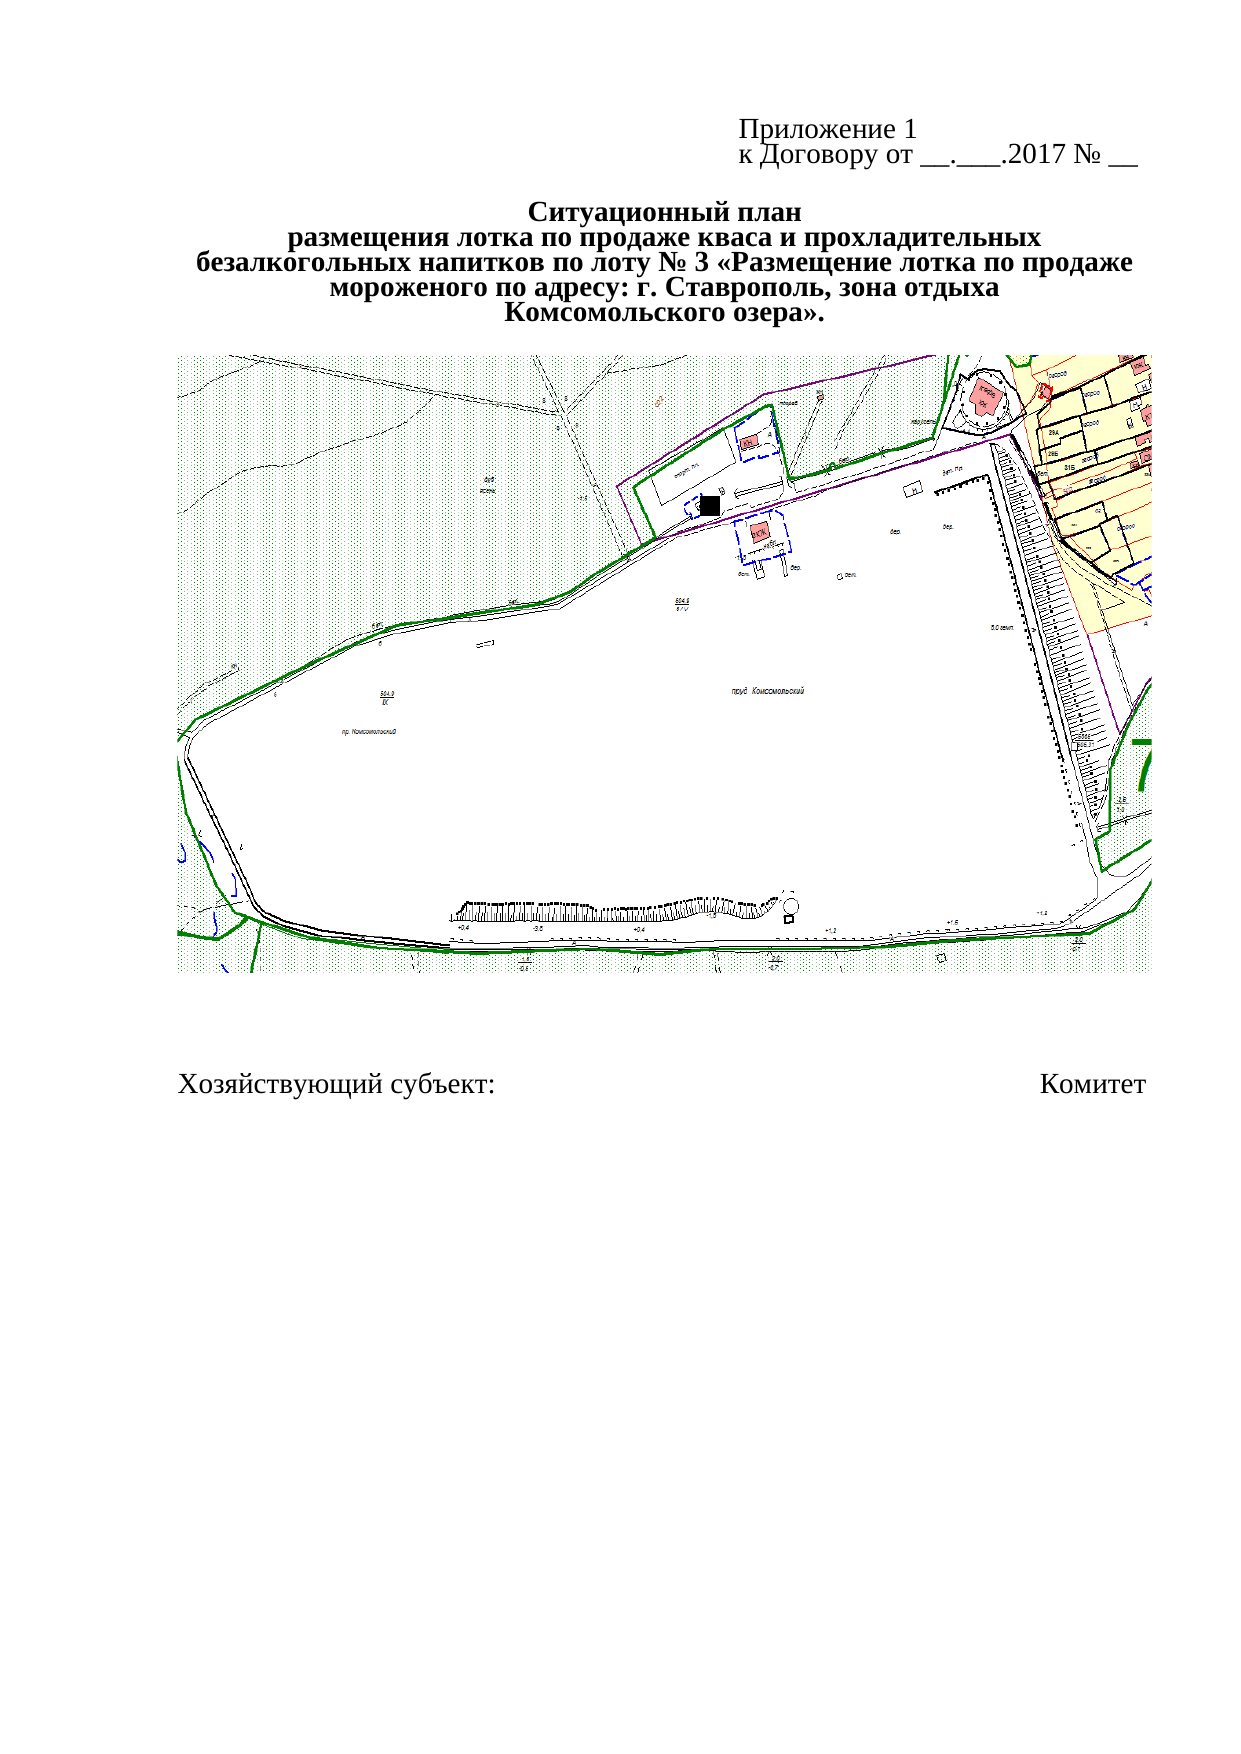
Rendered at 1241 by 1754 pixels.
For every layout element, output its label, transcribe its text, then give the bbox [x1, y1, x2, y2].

text Комсомольского озера». [177, 302, 1152, 327]
text размещения лотка по продаже кваса и прохладительных безалкогольных напитков по лоту № 3 «Размещение лотка по продаже мороженого по адресу: г. Ставрополь, зона отдыха [177, 227, 1152, 302]
text Хозяйствующий субъект: Комитет [177, 1073, 1152, 1098]
picture [177, 355, 1152, 973]
text к Договору от __.___.2017 № __ [766, 143, 1152, 168]
text Ситуационный план [177, 202, 1152, 227]
text Приложение 1 [738, 118, 1152, 143]
